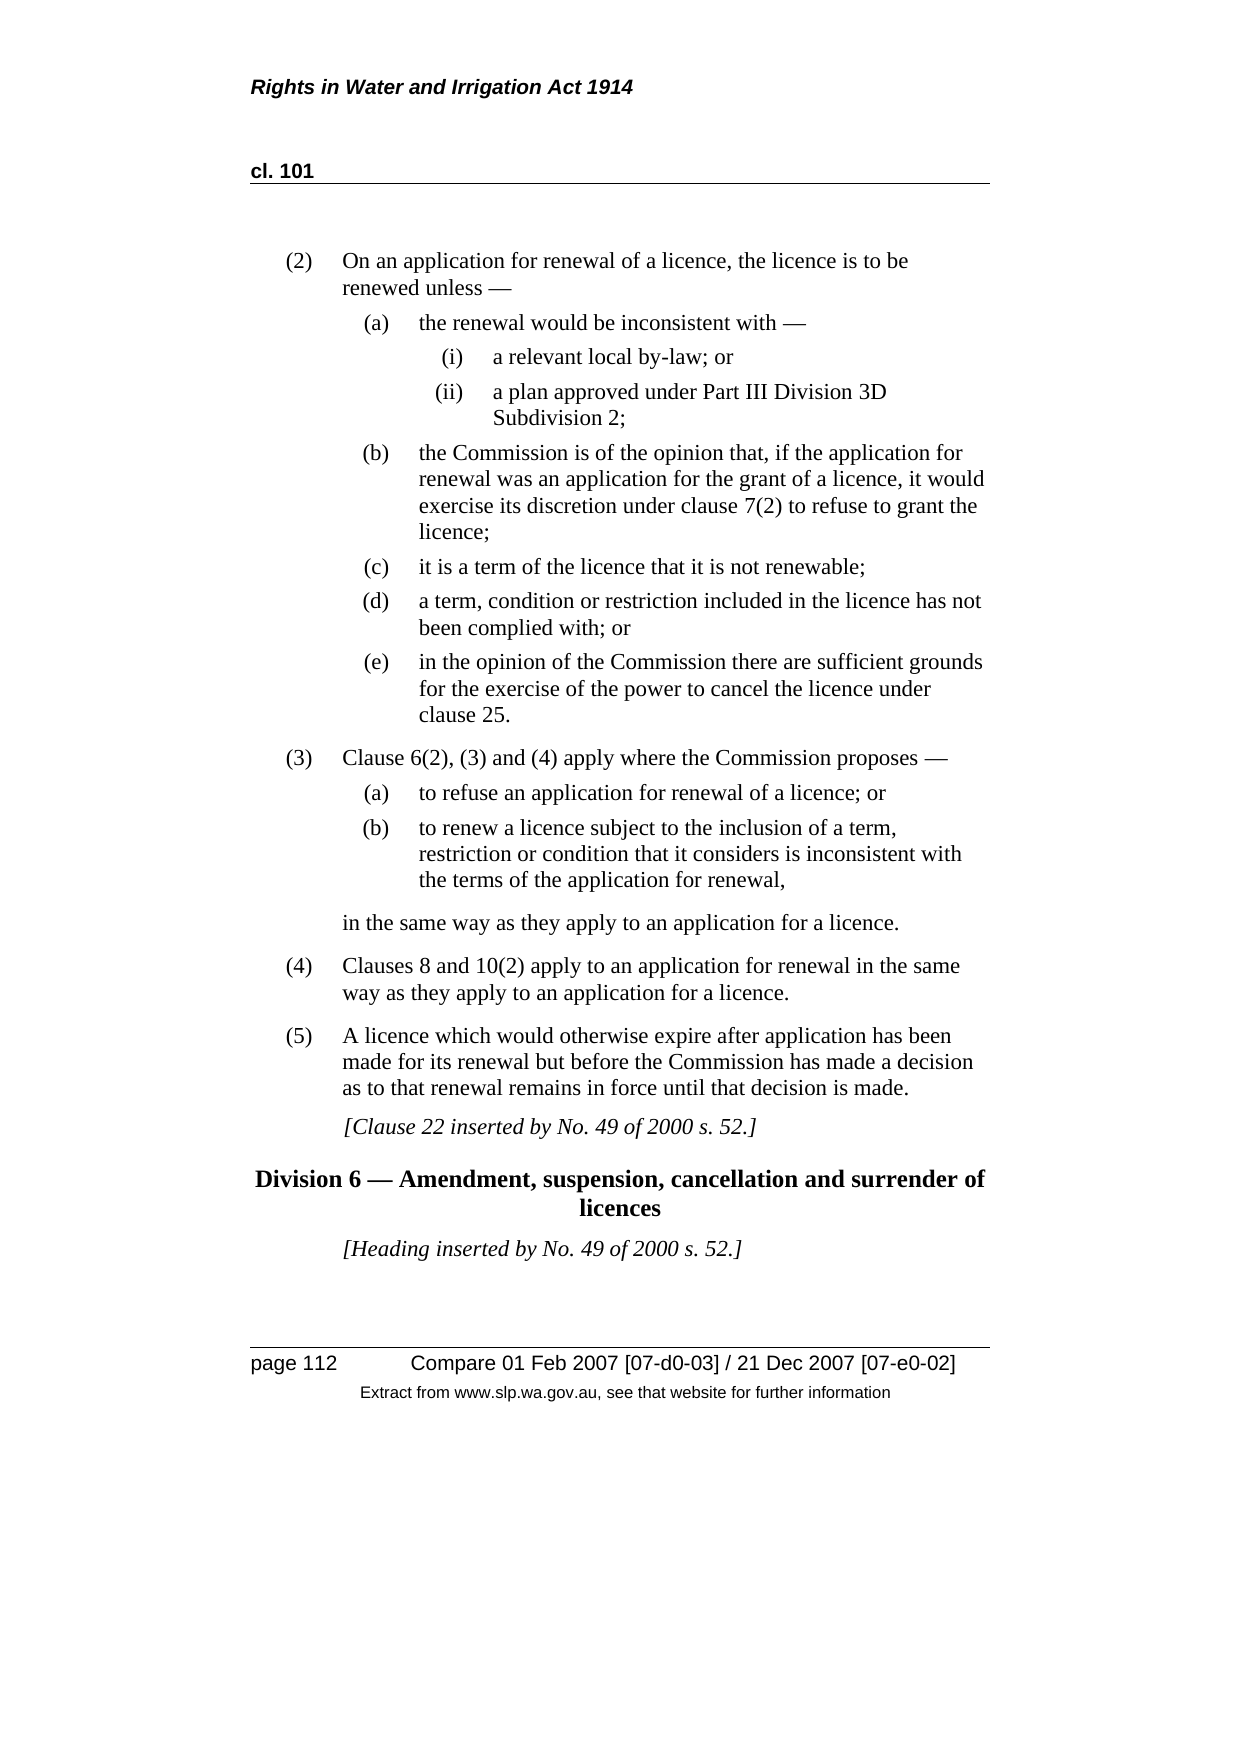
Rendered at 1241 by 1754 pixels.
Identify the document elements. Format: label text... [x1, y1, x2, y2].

subtitle [Heading inserted by No. 49 of 2000 s. 52.] [250, 1234, 990, 1261]
text (4) Clauses 8 and 10(2) apply to an application for renewal in the same way as they apply to an application for a licence. [250, 952, 990, 1005]
text (5) A licence which would otherwise expire after application has been made for its renewal but before the Commission has made a decision as to that renewal remains in force until that decision is made. [250, 1022, 990, 1101]
text (e) in the opinion of the Commission there are sufficient grounds for the exercise of the power to cancel the licence under clause 25. [250, 648, 990, 727]
text (2) On an application for renewal of a licence, the licence is to be renewed unless — [250, 247, 990, 300]
text (b) the Commission is of the opinion that, if the application for renewal was an application for the grant of a licence, it would exercise its discretion under clause 7(2) to refuse to grant the licence; [250, 439, 990, 544]
text (3) Clause 6(2), (3) and (4) apply where the Commission proposes — [250, 744, 990, 771]
text (a) the renewal would be inconsistent with — [250, 308, 990, 335]
subtitle Division 6 — Amendment, suspension, cancellation and surrender of licences [250, 1164, 990, 1222]
text (ii) a plan approved under Part III Division 3D Subdivision 2; [250, 378, 990, 431]
text (d) a term, condition or restriction included in the licence has not been complied with; or [250, 587, 990, 640]
text (b) to renew a licence subject to the inclusion of a term, restriction or condition that it considers is inconsistent with the terms of the application for renewal, [250, 813, 990, 893]
text in the same way as they apply to an application for a licence. [250, 909, 990, 936]
text (c) it is a term of the licence that it is not renewable; [250, 553, 990, 579]
text (a) to refuse an application for renewal of a licence; or [250, 779, 990, 805]
text (i) a relevant local by-law; or [250, 343, 990, 369]
text [Clause 22 inserted by No. 49 of 2000 s. 52.] [250, 1113, 990, 1139]
